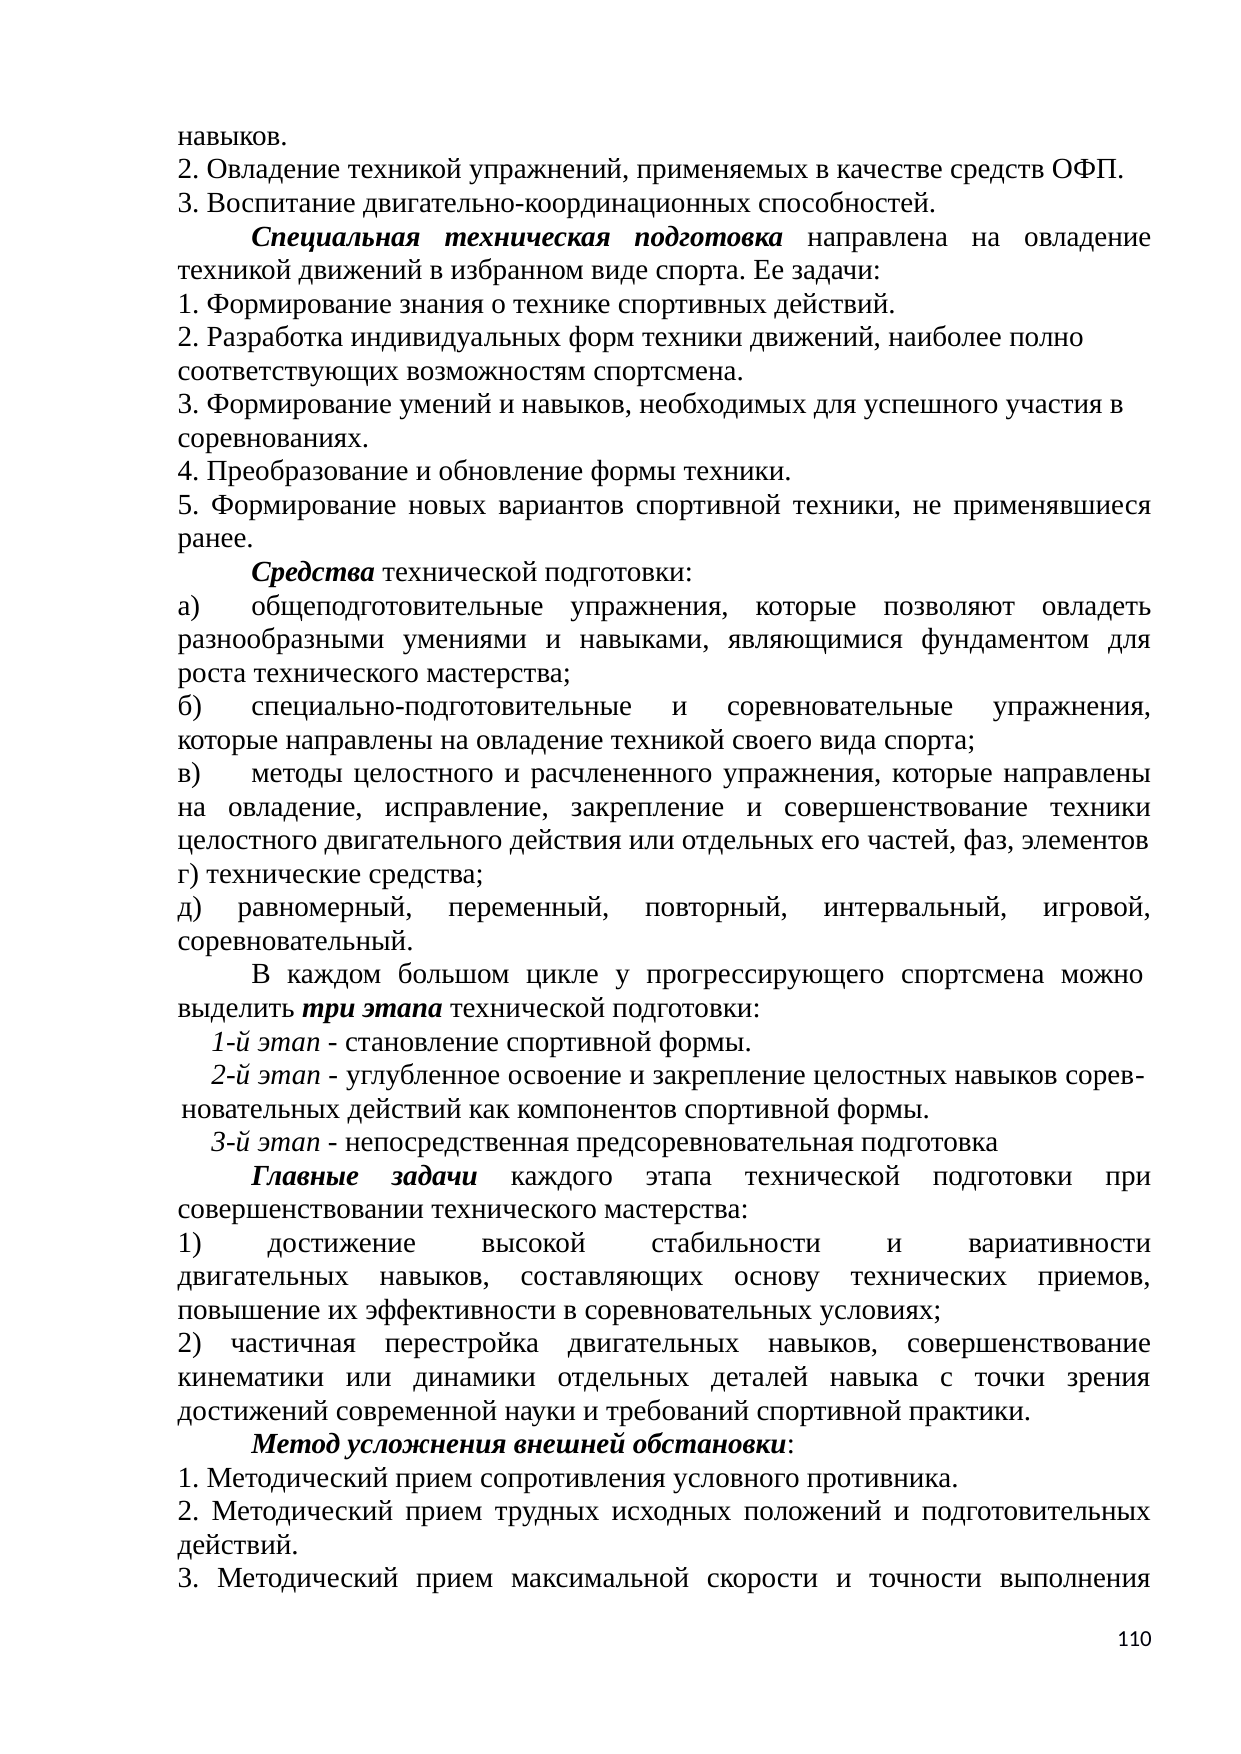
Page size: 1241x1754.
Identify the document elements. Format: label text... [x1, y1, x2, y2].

text 2-й этап - углубленное освоение и закрепление целостных навыков соревновательных действий как компонентов спортивной формы. [181, 1057, 1145, 1124]
text 2) частичная перестройка двигательных навыков, совершенствование кинематики или динамики отдельных деталей навыка с точки зрения достижений современной науки и требований спортивной практики. [177, 1326, 1152, 1426]
text г) технические средства; [177, 856, 1152, 889]
text 2. Овладение техникой упражнений, применяемых в качестве средств ОФП. [177, 152, 1152, 185]
text 3-й этап - непосредственная предсоревновательная подготовка [182, 1124, 1146, 1158]
text 5. Формирование новых вариантов спортивной техники, не применявшиеся ранее. [177, 487, 1152, 554]
text Метод усложнения внешней обстановки: [177, 1426, 1152, 1460]
text 1-й этап - становление спортивной формы. [180, 1024, 1144, 1057]
text б) специально-подготовительные и соревновательные упражнения, которые направлены на овладение техникой своего вида спорта; [177, 688, 1152, 755]
text в) методы целостного и расчлененного упражнения, которые направлены на овладение, исправление, закрепление и совершенствование техники целостного двигательного действия или отдельных его частей, фаз, элементов [177, 755, 1152, 856]
text Специальная техническая подготовка направлена на овладение техникой движений в избранном виде спорта. Ее задачи: [177, 219, 1152, 286]
text Главные задачи каждого этапа технической подготовки при совершенствовании технического мастерства: [177, 1158, 1152, 1225]
text 2. Разработка индивидуальных форм техники движений, наиболее полно соответствующих возможностям спортсмена. [177, 319, 1152, 386]
text 3. Воспитание двигательно-координационных способностей. [177, 185, 1152, 219]
text 3. Формирование умений и навыков, необходимых для успешного участия в соревнованиях. [177, 386, 1152, 453]
text 1. Методический прием сопротивления условного противника. [177, 1460, 1152, 1493]
text Средства технической подготовки: [177, 554, 1152, 588]
text В каждом большом цикле у прогрессирующего спортсмена можно выделить три этапа технической подготовки: [177, 957, 1144, 1024]
text 1. Формирование знания о технике спортивных действий. [177, 286, 1152, 319]
text 1) достижение высокой стабильности и вариативности двигательных навыков, составляющих основу технических приемов, повышение их эффективности в соревновательных условиях; [177, 1225, 1152, 1326]
text а) общеподготовительные упражнения, которые позволяют овладеть разнообразными умениями и навыками, являющимися фундаментом для роста технического мастерства; [177, 588, 1152, 688]
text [177, 1560, 1152, 1594]
text 2. Методический прием трудных исходных положений и подготовительных действий. [177, 1493, 1152, 1560]
text д) равномерный, переменный, повторный, интервальный, игровой, соревновательный. [177, 889, 1152, 957]
text 4. Преобразование и обновление формы техники. [177, 453, 1152, 487]
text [177, 118, 1152, 152]
